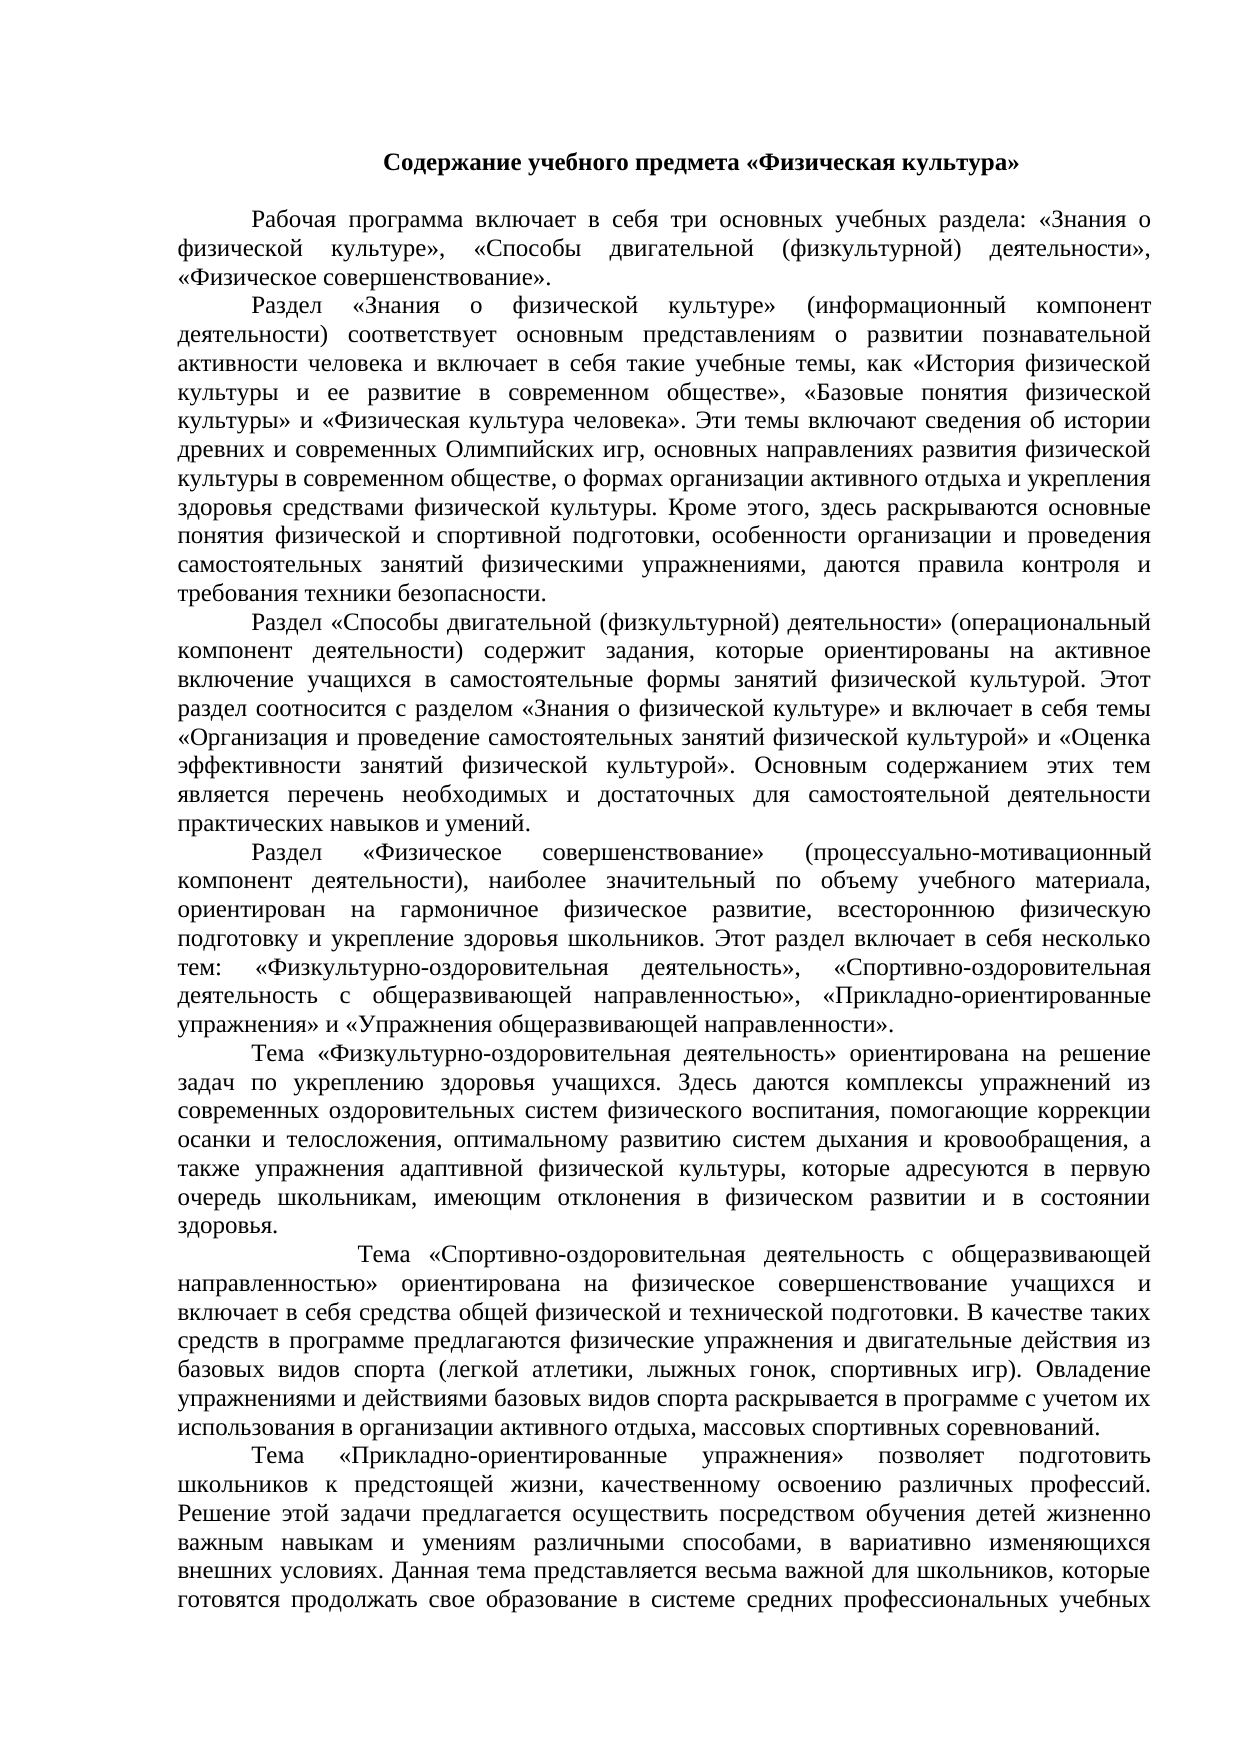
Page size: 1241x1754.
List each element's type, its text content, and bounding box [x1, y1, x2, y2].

text Рабочая программа включает в себя три основных учебных раздела: «Знания о физической культуре», «Способы двигательной (физкультурной) деятельности», «Физическое совершенствование». [177, 204, 1152, 291]
text Раздел «Знания о физической культуре» (информационный компонент деятельности) соответствует основным представлениям о развитии познавательной активности человека и включает в себя такие учебные темы, как «История физической культуры и ее развитие в современном обществе», «Базовые понятия физической культуры» и «Физическая культура человека». Эти темы включают сведения об истории древних и современных Олимпийских игр, основных направлениях развития физической культуры в современном обществе, о формах организации активного отдыха и укрепления здоровья средствами физической культуры. Кроме этого, здесь раскрываются основные понятия физической и спортивной подготовки, особенности организации и проведения самостоятельных занятий физическими упражнениями, даются правила контроля и требования техники безопасности. [177, 291, 1152, 607]
text Тема «Физкультурно-оздоровительная деятельность» ориентирована на решение задач по укреплению здоровья учащихся. Здесь даются комплексы упражнений из современных оздоровительных систем физического воспитания, помогающие коррекции осанки и телосложения, оптимальному развитию систем дыхания и кровообращения, а также упражнения адаптивной физической культуры, которые адресуются в первую очередь школьникам, имеющим отклонения в физическом развитии и в состоянии здоровья. Тема «Спортивно-оздоровительная деятельность с общеразвивающей направленностью» ориентирована на физическое совершенствование учащихся и включает в себя средства общей физической и технической подготовки. В качестве таких средств в программе предлагаются физические упражнения и двигательные действия из базовых видов спорта (легкой атлетики, лыжных гонок, спортивных игр). Овладение упражнениями и действиями базовых видов спорта раскрывается в программе с учетом их использования в организации активного отдыха, массовых спортивных соревнований. [177, 1038, 1152, 1441]
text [177, 1441, 1152, 1613]
text Раздел «Физическое совершенствование» (процессуально-мотивационный компонент деятельности), наиболее значительный по объему учебного материала, ориентирован на гармоничное физическое развитие, всестороннюю физическую подготовку и укрепление здоровья школьников. Этот раздел включает в себя несколько тем: «Физкультурно-оздоровительная деятельность», «Спортивно-оздоровительная деятельность с общеразвивающей направленностью», «Прикладно-ориентированные упражнения» и «Упражнения общеразвивающей направленности». [177, 837, 1152, 1038]
text Раздел «Способы двигательной (физкультурной) деятельности» (операциональный компонент деятельности) содержит задания, которые ориентированы на активное включение учащихся в самостоятельные формы занятий физической культурой. Этот раздел соотносится с разделом «Знания о физической культуре» и включает в себя темы «Организация и проведение самостоятельных занятий физической культурой» и «Оценка эффективности занятий физической культурой». Основным содержанием этих тем является перечень необходимых и достаточных для самостоятельной деятельности практических навыков и умений. [177, 607, 1152, 837]
text Содержание учебного предмета «Физическая культура» [177, 147, 1152, 176]
